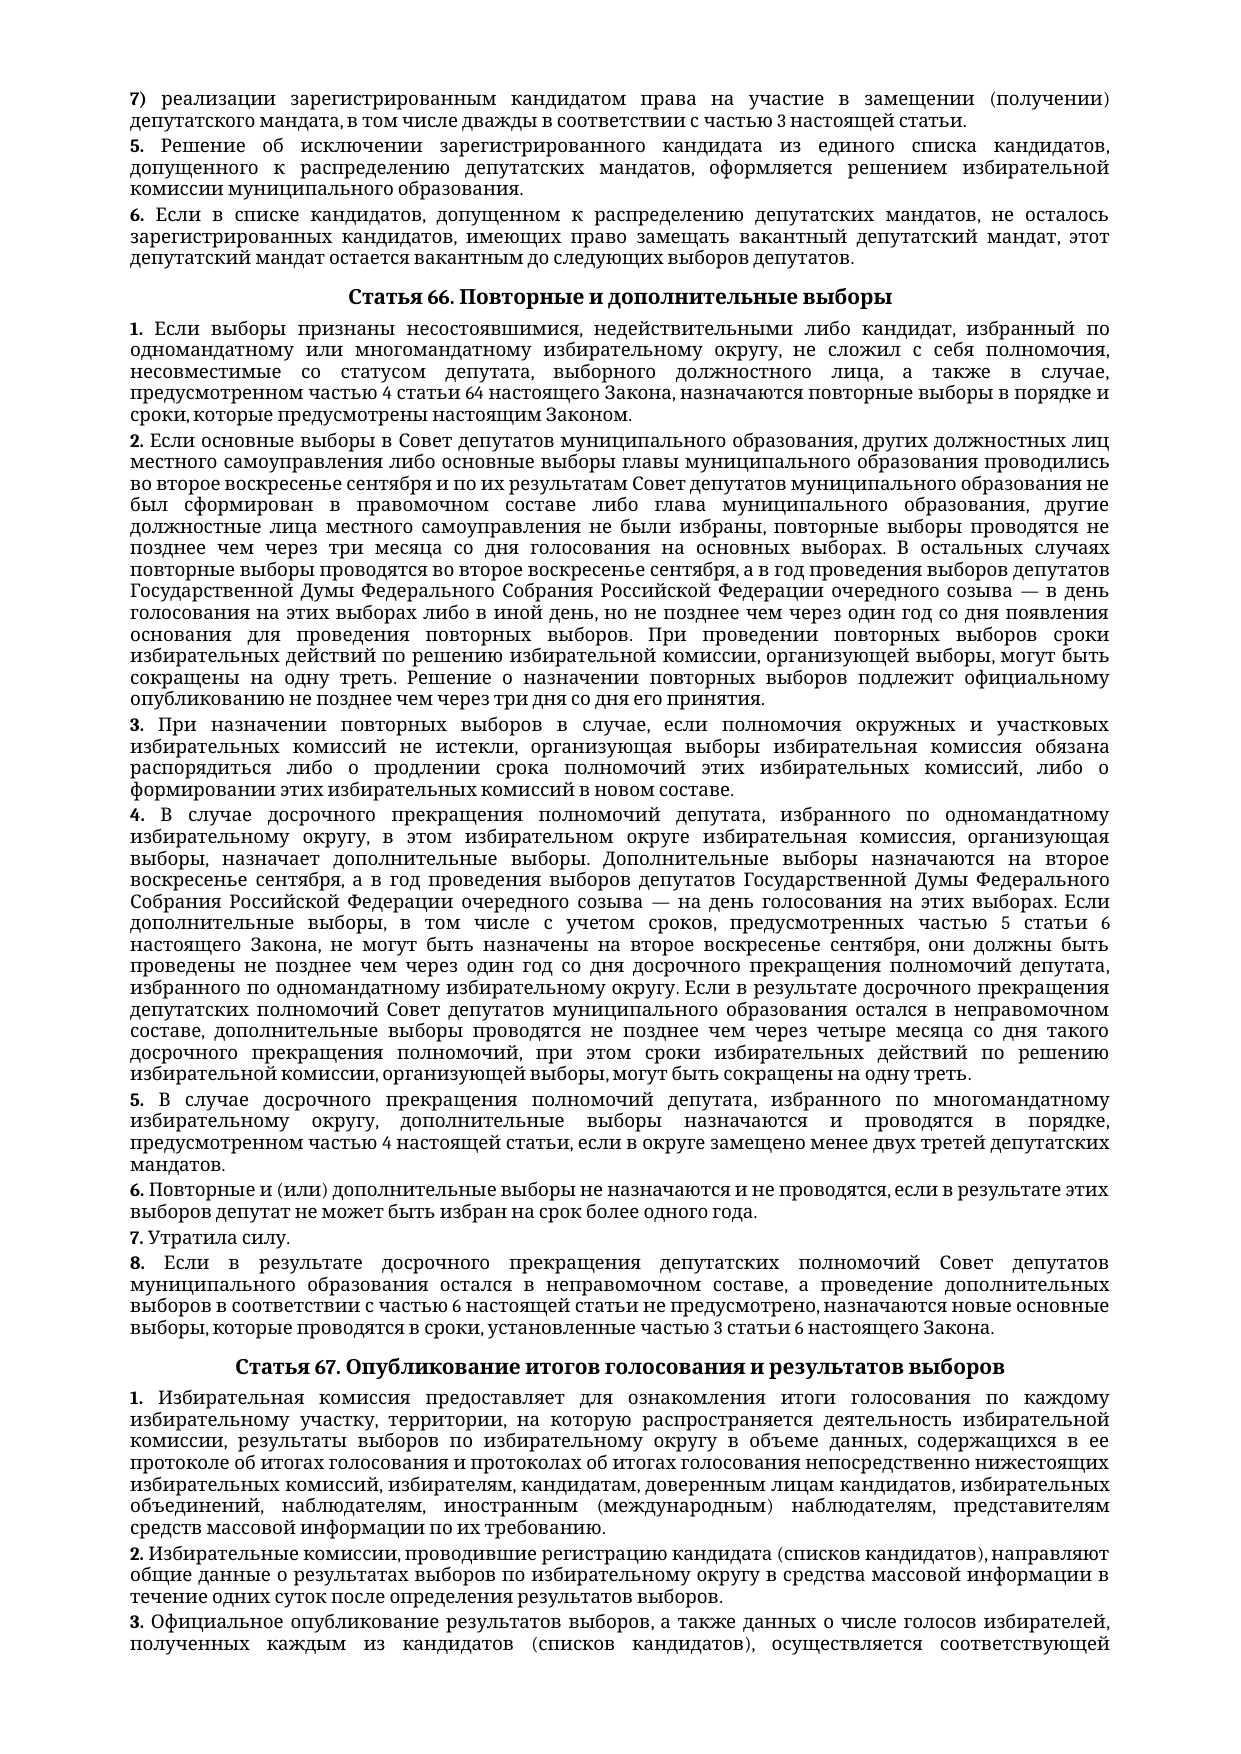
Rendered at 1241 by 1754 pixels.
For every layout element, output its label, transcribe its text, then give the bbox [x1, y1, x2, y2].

text 1. Избирательная комиссия предоставляет для ознакомления итоги голосования по каждому избирательному участку, территории, на которую распространяется деятельность избирательной комиссии, результаты выборов по избирательному округу в объеме данных, содержащихся в ее протоколе об итогах голосования и протоколах об итогах голосования непосредственно нижестоящих избирательных комиссий, избирателям, кандидатам, доверенным лицам кандидатов, избирательных объединений, наблюдателям, иностранным (международным) наблюдателям, представителям средств массовой информации по их требованию. [130, 1388, 1110, 1539]
text 2. Если основные выборы в Совет депутатов муниципального образования, других должностных лиц местного самоуправления либо основные выборы главы муниципального образования проводились во второе воскресенье сентября и по их результатам Совет депутатов муниципального образования не был сформирован в правомочном составе либо глава муниципального образования, другие должностные лица местного самоуправления не были избраны, повторные выборы проводятся не позднее чем через три месяца со дня голосования на основных выборах. В остальных случаях повторные выборы проводятся во второе воскресенье сентября, а в год проведения выборов депутатов Государственной Думы Федерального Собрания Российской Федерации очередного созыва — в день голосования на этих выборах либо в иной день, но не позднее чем через один год со дня появления основания для проведения повторных выборов. При проведении повторных выборов сроки избирательных действий по решению избирательной комиссии, организующей выборы, могут быть сокращены на одну треть. Решение о назначении повторных выборов подлежит официальному опубликованию не позднее чем через три дня со дня его принятия. [130, 430, 1110, 710]
text 1. Если выборы признаны несостоявшимися, недействительными либо кандидат, избранный по одномандатному или многомандатному избирательному округу, не сложил с себя полномочия, несовместимые со статусом депутата, выборного должностного лица, а также в случае, предусмотренном частью 4 статьи 64 настоящего Закона, назначаются повторные выборы в порядке и сроки, которые предусмотрены настоящим Законом. [130, 318, 1110, 426]
text 7. Утратила силу. [130, 1227, 1110, 1249]
text 3. При назначении повторных выборов в случае, если полномочия окружных и участковых избирательных комиссий не истекли, организующая выборы избирательная комиссия обязана распорядиться либо о продлении срока полномочий этих избирательных комиссий, либо о формировании этих избирательных комиссий в новом составе. [130, 714, 1110, 801]
text Статья 66. Повторные и дополнительные выборы [130, 286, 1110, 310]
text 5. В случае досрочного прекращения полномочий депутата, избранного по многомандатному избирательному округу, дополнительные выборы назначаются и проводятся в порядке, предусмотренном частью 4 настоящей статьи, если в округе замещено менее двух третей депутатских мандатов. [130, 1089, 1110, 1176]
text 4. В случае досрочного прекращения полномочий депутата, избранного по одномандатному избирательному округу, в этом избирательном округе избирательная комиссия, организующая выборы, назначает дополнительные выборы. Дополнительные выборы назначаются на второе воскресенье сентября, а в год проведения выборов депутатов Государственной Думы Федерального Собрания Российской Федерации очередного созыва — на день голосования на этих выборах. Если дополнительные выборы, в том числе с учетом сроков, предусмотренных частью 5 статьи 6 настоящего Закона, не могут быть назначены на второе воскресенье сентября, они должны быть проведены не позднее чем через один год со дня досрочного прекращения полномочий депутата, избранного по одномандатному избирательному округу. Если в результате досрочного прекращения депутатских полномочий Совет депутатов муниципального образования остался в неправомочном составе, дополнительные выборы проводятся не позднее чем через четыре месяца со дня такого досрочного прекращения полномочий, при этом сроки избирательных действий по решению избирательной комиссии, организующей выборы, могут быть сокращены на одну треть. [130, 805, 1110, 1085]
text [130, 1612, 1110, 1655]
text Статья 67. Опубликование итогов голосования и результатов выборов [130, 1356, 1110, 1380]
text 8. Если в результате досрочного прекращения депутатских полномочий Совет депутатов муниципального образования остался в неправомочном составе, а проведение дополнительных выборов в соответствии с частью 6 настоящей статьи не предусмотрено, назначаются новые основные выборы, которые проводятся в сроки, установленные частью 3 статьи 6 настоящего Закона. [130, 1253, 1110, 1339]
text 2. Избирательные комиссии, проводившие регистрацию кандидата (списков кандидатов), направляют общие данные о результатах выборов по избирательному округу в средства массовой информации в течение одних суток после определения результатов выборов. [130, 1543, 1110, 1608]
text 5. Решение об исключении зарегистрированного кандидата из единого списка кандидатов, допущенного к распределению депутатских мандатов, оформляется решением избирательной комиссии муниципального образования. [130, 136, 1110, 201]
text 6. Если в списке кандидатов, допущенном к распределению депутатских мандатов, не осталось зарегистрированных кандидатов, имеющих право замещать вакантный депутатский мандат, этот депутатский мандат остается вакантным до следующих выборов депутатов. [130, 205, 1110, 269]
text 6. Повторные и (или) дополнительные выборы не назначаются и не проводятся, если в результате этих выборов депутат не может быть избран на срок более одного года. [130, 1180, 1110, 1223]
text 7) реализации зарегистрированным кандидатом права на участие в замещении (получении) депутатского мандата, в том числе дважды в соответствии с частью 3 настоящей статьи. [130, 88, 1110, 132]
